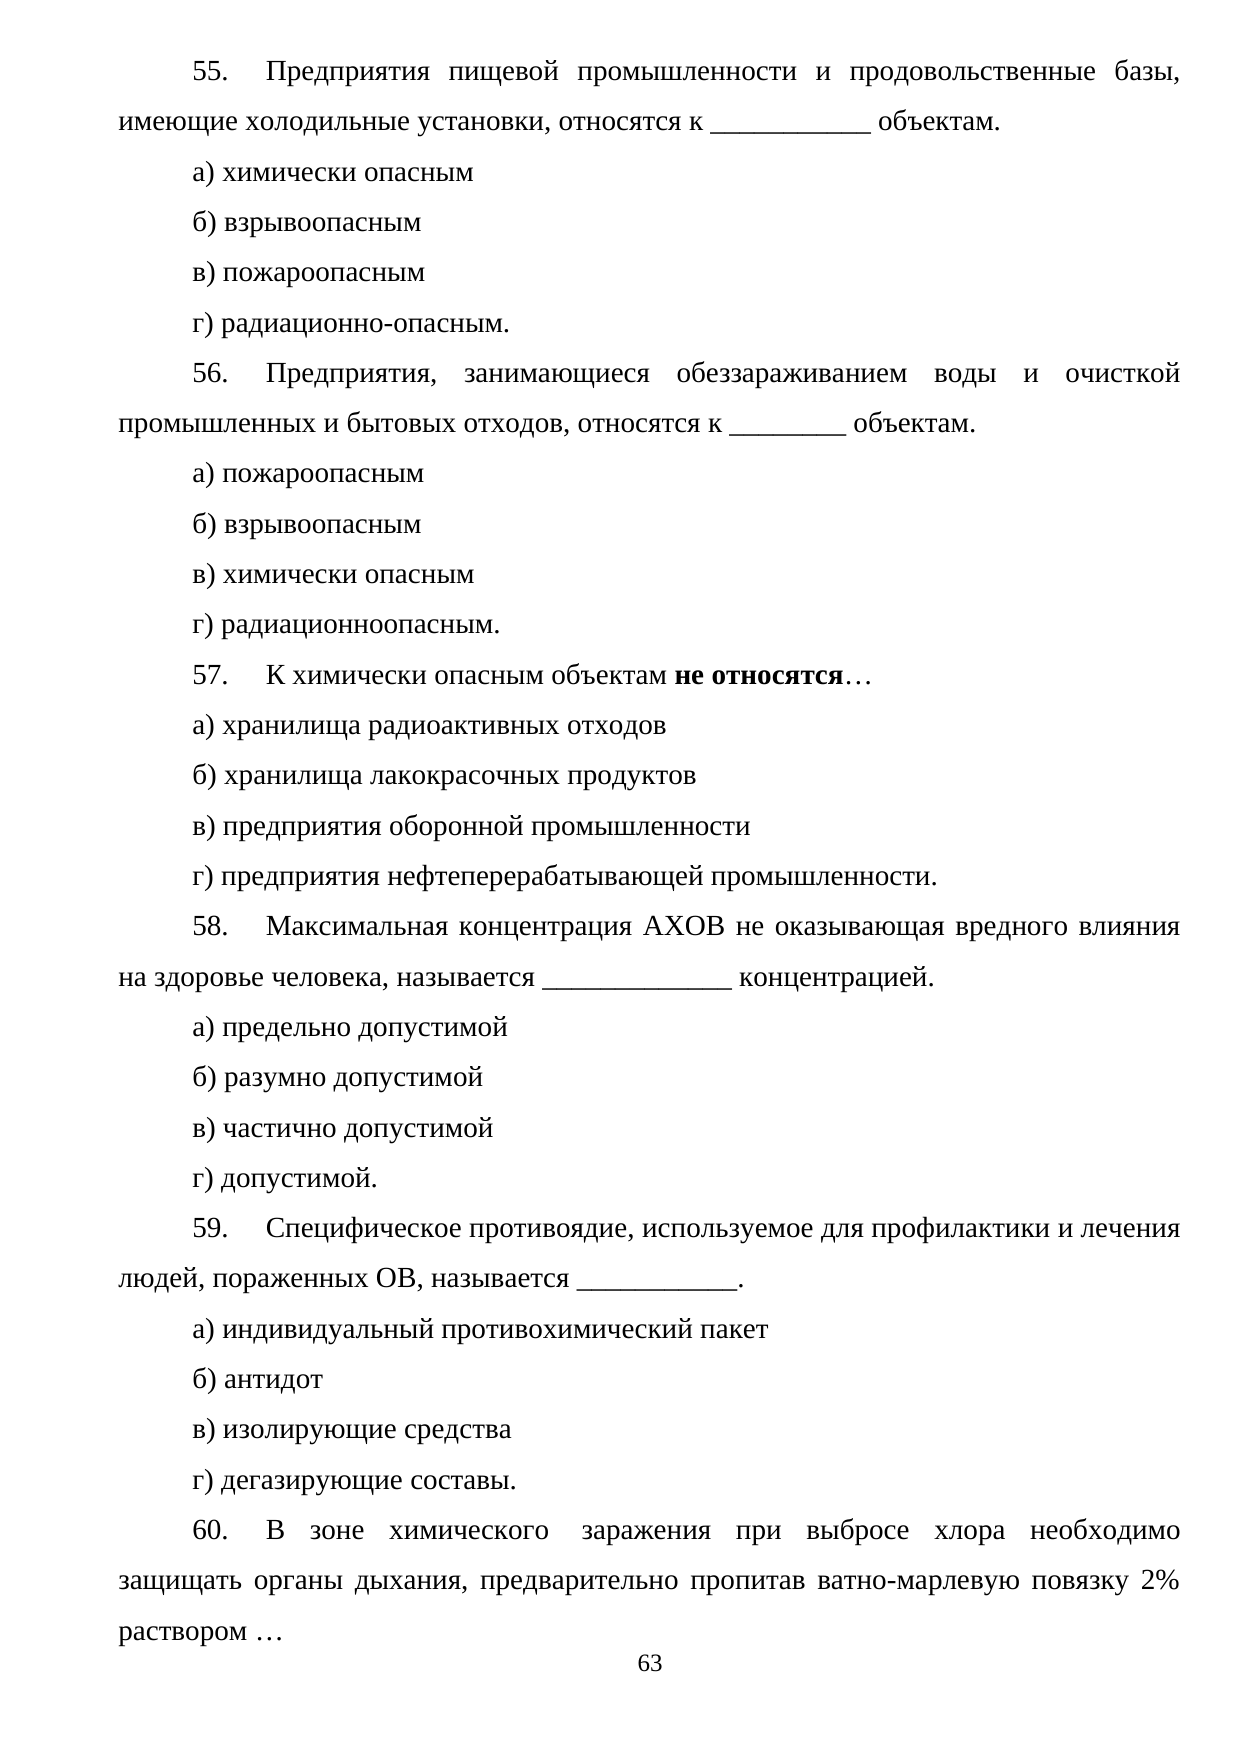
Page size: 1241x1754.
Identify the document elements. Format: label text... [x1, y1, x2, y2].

list Предприятия, занимающиеся обеззараживанием воды и очисткой промышленных и бытовых отходов, относятся к ________ объектам. [118, 355, 1181, 439]
text в) пожароопасным [118, 254, 1181, 288]
text а) химически опасным [118, 154, 1181, 187]
text в) частично допустимой [118, 1110, 1181, 1143]
text г) допустимой. [118, 1160, 1181, 1193]
text в) химически опасным [118, 556, 1181, 590]
text б) антидот [118, 1361, 1181, 1395]
text г) предприятия нефтеперерабатывающей промышленности. [118, 858, 1181, 892]
text г) радиационно-опасным. [118, 305, 1181, 338]
text б) взрывоопасным [118, 506, 1181, 539]
text а) хранилища радиоактивных отходов [118, 707, 1181, 741]
list Максимальная концентрация АХОВ не оказывающая вредного влияния на здоровье человека, называется _____________ концентрацией. [118, 908, 1181, 992]
text г) радиационноопасным. [118, 607, 1181, 640]
text в) изолирующие средства [118, 1412, 1181, 1445]
text а) индивидуальный противохимический пакет [118, 1311, 1181, 1344]
list Специфическое противоядие, используемое для профилактики и лечения людей, пораженных ОВ, называется ___________. [118, 1210, 1181, 1294]
list К химически опасным объектам не относятся… [118, 657, 1181, 690]
text а) предельно допустимой [118, 1009, 1181, 1043]
text в) предприятия оборонной промышленности [118, 808, 1181, 841]
list Предприятия пищевой промышленности и продовольственные базы, имеющие холодильные установки, относятся к ___________ объектам. [118, 53, 1181, 137]
text б) хранилища лакокрасочных продуктов [118, 757, 1181, 791]
list В зоне химического заражения при выбросе хлора необходимо защищать органы дыхания, предварительно пропитав ватно-марлевую повязку 2% раствором … [118, 1512, 1181, 1646]
text б) взрывоопасным [118, 204, 1181, 238]
text г) дегазирующие составы. [118, 1462, 1181, 1495]
text а) пожароопасным [118, 456, 1181, 489]
text б) разумно допустимой [118, 1059, 1181, 1093]
